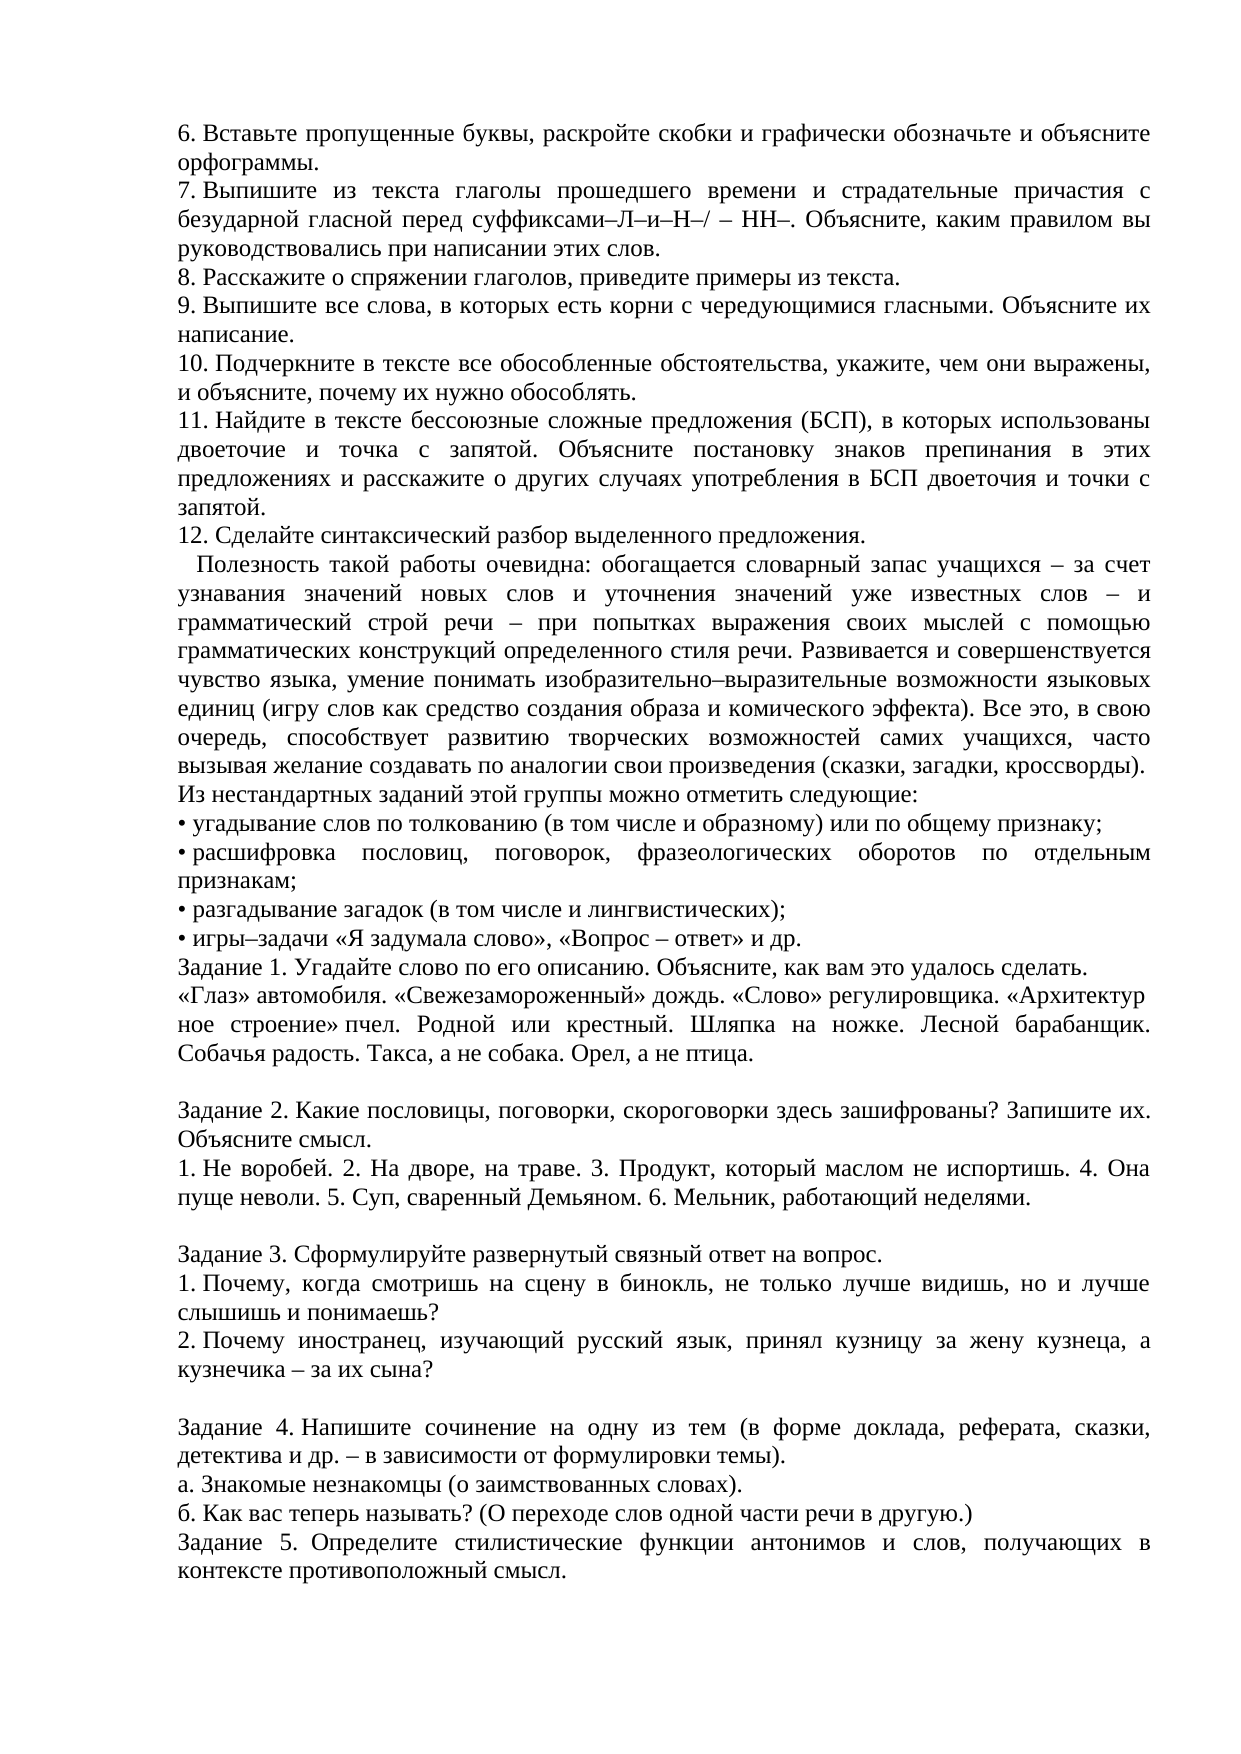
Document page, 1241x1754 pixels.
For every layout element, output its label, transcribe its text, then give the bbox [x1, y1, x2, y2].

text • угадывание слов по толкованию (в том числе и образному) или по общему признаку; [177, 808, 1152, 837]
text 11. Найдите в тексте бессоюзные сложные предложения (БСП), в которых использованы двоеточие и точка с запятой. Объясните постановку знаков препинания в этих предложениях и расскажите о других случаях употребления в БСП двоеточия и точки с запятой. [177, 406, 1152, 521]
text Задание 3. Сформулируйте развернутый связный ответ на вопрос. [177, 1239, 1152, 1268]
text Задание 2. Какие пословицы, поговорки, скороговорки здесь зашифрованы? Запишите их. Объясните смысл. [177, 1096, 1152, 1153]
text б. Как вас теперь называть? (О переходе слов одной части речи в другую.) [177, 1498, 1152, 1527]
text 6. Вставьте пропущенные буквы, раскройте скобки и графически обозначьте и объясните орфограммы. [177, 118, 1152, 176]
text Из нестандартных заданий этой группы можно отметить следующие: [177, 779, 1152, 808]
text 1. Не воробей. 2. На дворе, на траве. 3. Продукт, который маслом не испортишь. 4. Она пуще неволи. 5. Суп, сваренный Демьяном. 6. Мельник, работающий неделями. [177, 1153, 1152, 1211]
text 9. Выпишите все слова, в которых есть корни с чередующимися гласными. Объясните их написание. [177, 291, 1152, 348]
text Полезность такой работы очевидна: обогащается словарный запас учащихся – за счет узнавания значений новых слов и уточнения значений уже известных слов – и грамматический строй речи – при попытках выражения своих мыслей с помощью грамматических конструкций определенного стиля речи. Развивается и совершенствуется чувство языка, умение понимать изобразительно–выразительные возможности языковых единиц (игру слов как средство создания образа и комического эффекта). Все это, в свою очередь, способствует развитию творческих возможностей самих учащихся, часто вызывая желание создавать по аналогии свои произведения (сказки, загадки, кроссворды). [177, 549, 1152, 779]
text • разгадывание загадок (в том числе и лингвистических); [177, 894, 1152, 923]
text 8. Расскажите о спряжении глаголов, приведите примеры из текста. [177, 262, 1152, 291]
text • игры–задачи «Я задумала слово», «Вопрос – ответ» и др. [177, 923, 1152, 952]
text 7. Выпишите из текста глаголы прошедшего времени и страдательные причастия с безударной гласной перед суффиксами–Л–и–Н–/ – НН–. Объясните, каким правилом вы руководствовались при написании этих слов. [177, 176, 1152, 262]
text 1. Почему, когда смотришь на сцену в бинокль, не только лучше видишь, но и лучше слышишь и понимаешь? [177, 1268, 1152, 1326]
text «Глаз» автомобиля. «Свежезамороженный» дождь. «Слово» регулировщика. «Архитектурное строение» пчел. Родной или крестный. Шляпка на ножке. Лесной барабанщик. Собачья радость. Такса, а не собака. Орел, а не птица. [177, 981, 1152, 1067]
text • расшифровка пословиц, поговорок, фразеологических оборотов по отдельным признакам; [177, 837, 1152, 894]
text 2. Почему иностранец, изучающий русский язык, принял кузницу за жену кузнеца, а кузнечика – за их сына? [177, 1326, 1152, 1383]
text Задание 4. Напишите сочинение на одну из тем (в форме доклада, реферата, сказки, детектива и др. – в зависимости от формулировки темы). [177, 1412, 1152, 1469]
text Задание 1. Угадайте слово по его описанию. Объясните, как вам это удалось сделать. [177, 952, 1152, 981]
text а. Знакомые незнакомцы (о заимствованных словах). [177, 1469, 1152, 1498]
text Задание 5. Определите стилистические функции антонимов и слов, получающих в контексте противоположный смысл. [177, 1527, 1152, 1584]
text 10. Подчеркните в тексте все обособленные обстоятельства, укажите, чем они выражены, и объясните, почему их нужно обособлять. [177, 348, 1152, 406]
text 12. Сделайте синтаксический разбор выделенного предложения. [177, 521, 1152, 549]
